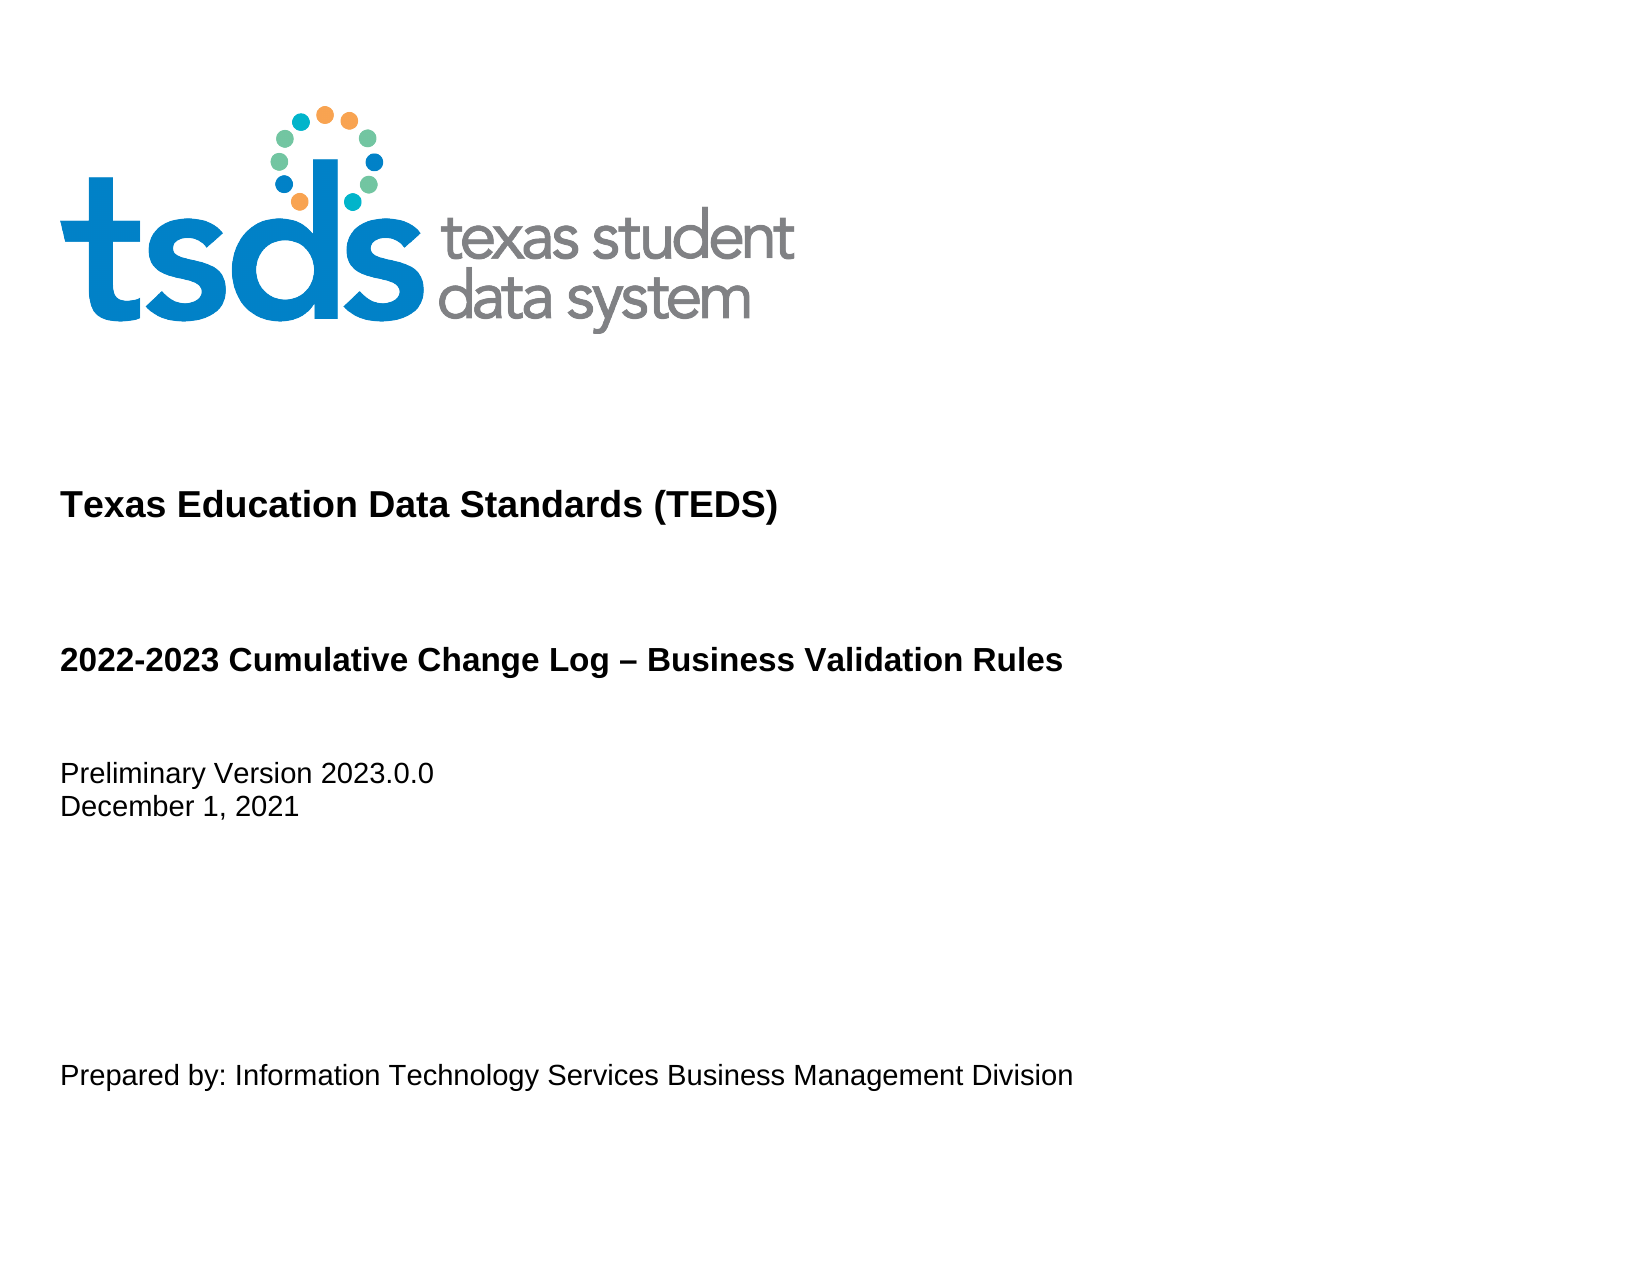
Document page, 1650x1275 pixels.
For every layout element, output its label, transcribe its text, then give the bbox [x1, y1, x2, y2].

text 2022-2023 Cumulative Change Log – Business Validation Rules [60, 641, 1575, 679]
text Texas Education Data Standards (TEDS) [60, 482, 1575, 525]
picture [60, 106, 795, 334]
text Preliminary Version 2023.0.0 [60, 756, 1575, 789]
text Prepared by: Information Technology Services Business Management Division [60, 1058, 1575, 1091]
text December 1, 2021 [60, 789, 1575, 823]
